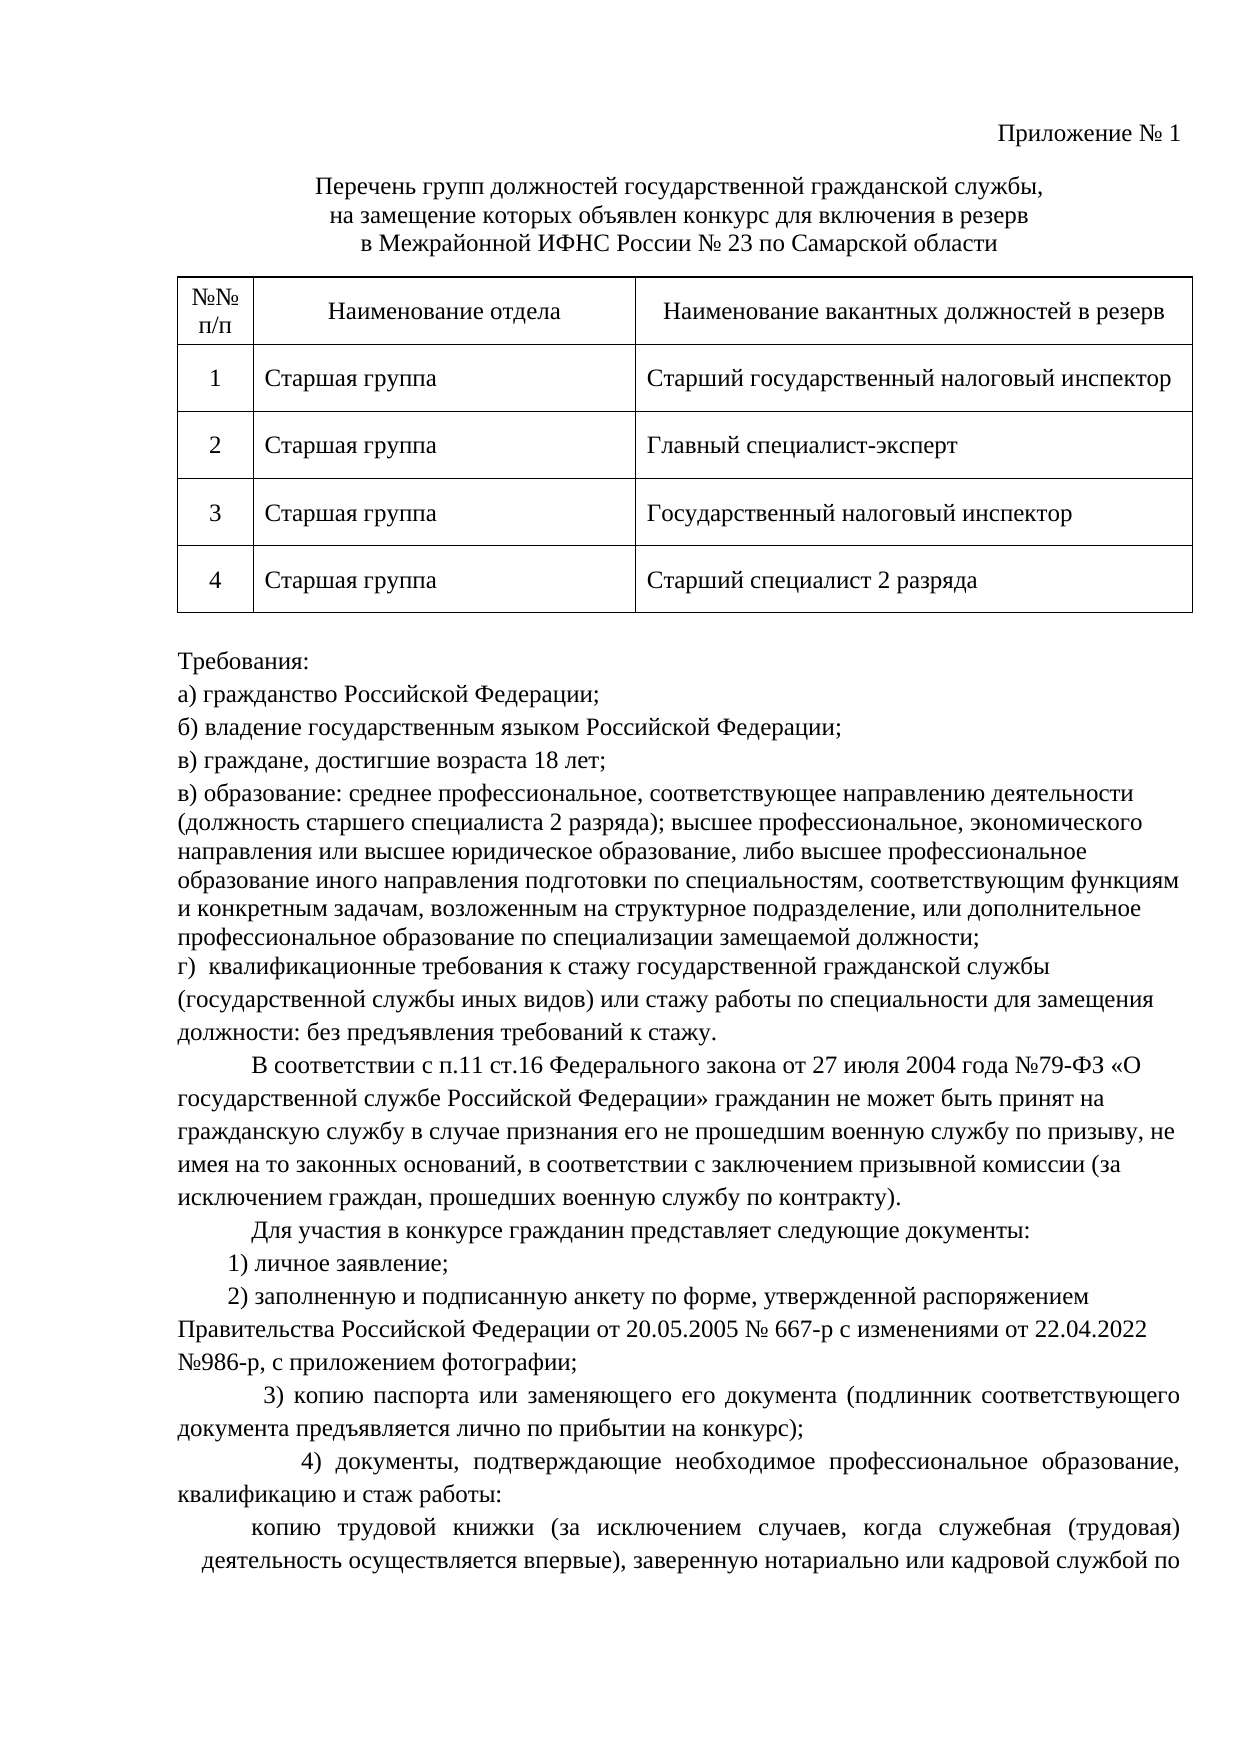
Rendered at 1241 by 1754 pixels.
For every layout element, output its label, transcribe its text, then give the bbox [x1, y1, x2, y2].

text Приложение № 1 [177, 118, 1181, 147]
text 4) документы, подтверждающие необходимое профессиональное образование, квалификацию и стаж работы: [177, 1446, 1181, 1508]
table_header №№ п/п [178, 278, 253, 343]
table_cell 4 [178, 546, 253, 612]
table_cell Старшая группа [254, 546, 635, 612]
table_cell 2 [178, 412, 253, 478]
table_cell 1 [178, 345, 253, 411]
text Требования: [177, 646, 1181, 675]
table_cell Старшая группа [254, 412, 635, 478]
table_cell 3 [178, 479, 253, 545]
text 2) заполненную и подписанную анкету по форме, утвержденной распоряжением Правительства Российской Федерации от 20.05.2005 № 667-р с изменениями от 22.04.2022 №986-р, с приложением фотографии; [177, 1281, 1181, 1376]
text а) гражданство Российской Федерации; [177, 679, 1181, 708]
text В соответствии с п.11 ст.16 Федерального закона от 27 июля 2004 года №79-ФЗ «О государственной службе Российской Федерации» гражданин не может быть принят на гражданскую службу в случае признания его не прошедшим военную службу по призыву, не имея на то законных оснований, в соответствии с заключением призывной комиссии (за исключением граждан, прошедших военную службу по контракту). [177, 1050, 1181, 1211]
table_cell Главный специалист-эксперт [636, 412, 1192, 478]
table_cell Старшая группа [254, 479, 635, 545]
table_cell Старший специалист 2 разряда [636, 546, 1192, 612]
table_cell Старший государственный налоговый инспектор [636, 345, 1192, 411]
text в) образование: среднее профессиональное, соответствующее направлению деятельности (должность старшего специалиста 2 разряда); высшее профессиональное, экономического направления или высшее юридическое образование, либо высшее профессиональное образование иного направления подготовки по специальностям, соответствующим функциям и конкретным задачам, возложенным на структурное подразделение, или дополнительное профессиональное образование по специализации замещаемой должности; [177, 778, 1181, 951]
text Перечень групп должностей государственной гражданской службы, [177, 171, 1181, 200]
table_cell Государственный налоговый инспектор [636, 479, 1192, 545]
text на замещение которых объявлен конкурс для включения в резерв [177, 200, 1181, 228]
text в Межрайонной ИФНС России № 23 по Самарской области [177, 228, 1181, 257]
table_header Наименование вакантных должностей в резерв [636, 278, 1192, 343]
text 1) личное заявление; [177, 1248, 1181, 1277]
table_header Наименование отдела [254, 278, 635, 343]
table_cell Старшая группа [254, 345, 635, 411]
text Для участия в конкурсе гражданин представляет следующие документы: [177, 1215, 1181, 1244]
text в) граждане, достигшие возраста 18 лет; [177, 745, 1181, 774]
text г) квалификационные требования к стажу государственной гражданской службы (государственной службы иных видов) или стажу работы по специальности для замещения должности: без предъявления требований к стажу. [177, 951, 1181, 1046]
text 3) копию паспорта или заменяющего его документа (подлинник соответствующего документа предъявляется лично по прибытии на конкурс); [177, 1380, 1181, 1442]
text б) владение государственным языком Российской Федерации; [177, 712, 1181, 741]
